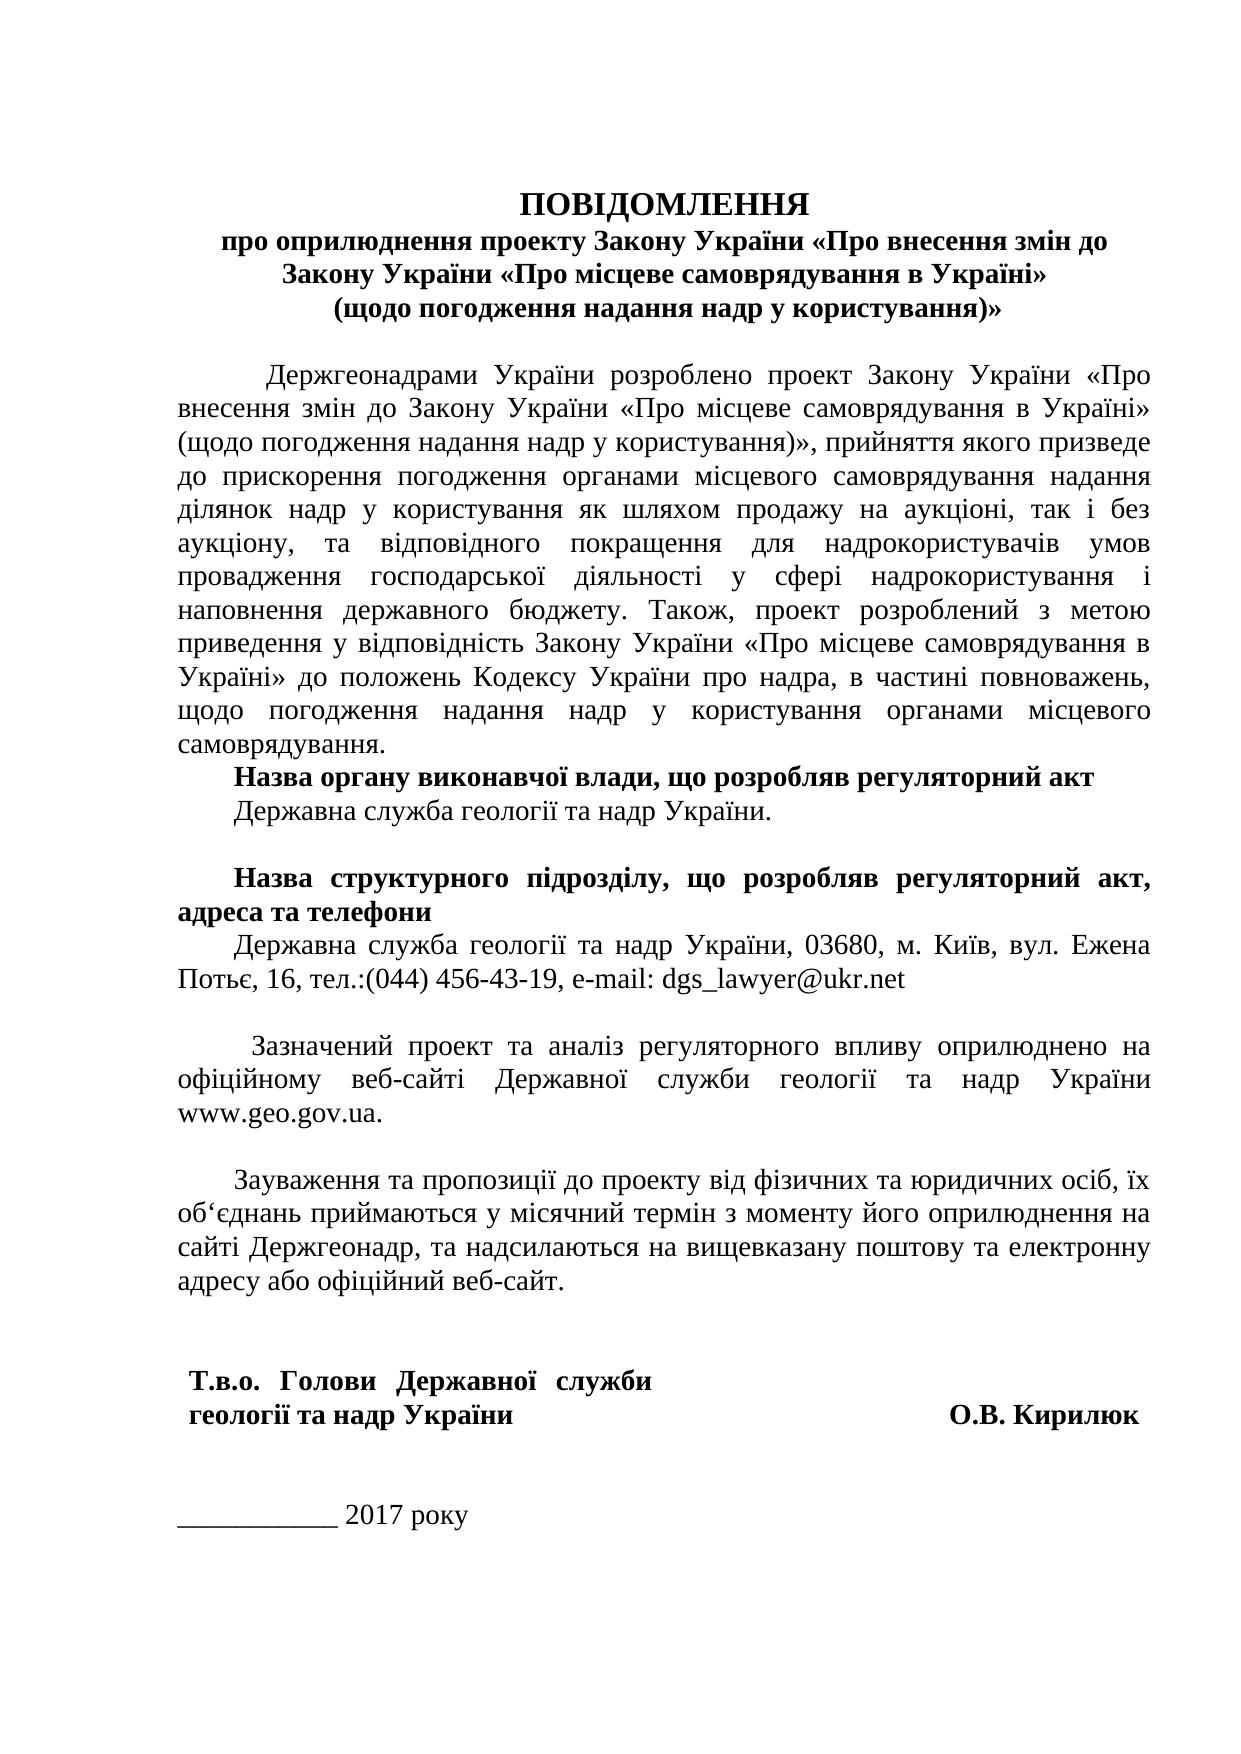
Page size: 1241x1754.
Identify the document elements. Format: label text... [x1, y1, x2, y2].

text Державна служба геології та надр України. [177, 793, 1152, 827]
text Зауваження та пропозиції до проекту від фізичних та юридичних осіб, їх об‘єднань приймаються у місячний термін з моменту його оприлюднення на сайті Держгеонадр, та надсилаються на вищевказану поштову та електронну адресу або офіційний веб-сайт. [177, 1162, 1152, 1296]
text про оприлюднення проекту Закону України «Про внесення змін до Закону України «Про місцеве самоврядування в Україні» [177, 223, 1152, 290]
text (щодо погодження надання надр у користування)» [177, 290, 1152, 323]
text Державна служба геології та надр України, . Київ, вул. Ежена Потьє, 16, тел.:(044) 456-43-19, e-mail: dgs_lawyer@ukr.net [177, 927, 1152, 994]
text ПОВІДОМЛЕННЯ [177, 184, 1152, 223]
table_header Т.в.о. Голови Державної служби геології та надр України [177, 1363, 664, 1430]
text Держгеонадрами України розроблено проект Закону України «Про внесення змін до Закону України «Про місцеве самоврядування в Україні» (щодо погодження надання надр у користування)», прийняття якого призведе до прискорення погодження органами місцевого самоврядування надання ділянок надр у користування як шляхом продажу на аукціоні, так і без аукціону, та відповідного покращення для надрокористувачів умов провадження господарської діяльності у сфері надрокористування і наповнення державного бюджету. Також, проект розроблений з метою приведення у відповідність Закону України «Про місцеве самоврядування в Україні» до положень Кодексу України про надра, в частині повноважень, щодо погодження надання надр у користування органами місцевого самоврядування. [177, 357, 1152, 759]
text Назва органу виконавчої влади, що розробляв регуляторний акт [177, 759, 1152, 793]
table_header О.В. Кирилюк [664, 1363, 1151, 1430]
text Зазначений проект та аналіз регуляторного впливу оприлюднено на офіційному веб-сайті Державної служби геології та надр України www.geo.gov.ua. [177, 1028, 1152, 1128]
text Назва структурного підрозділу, що розробляв регуляторний акт, адреса та телефони [177, 860, 1152, 927]
text ___________ 2017 року [177, 1497, 1152, 1531]
